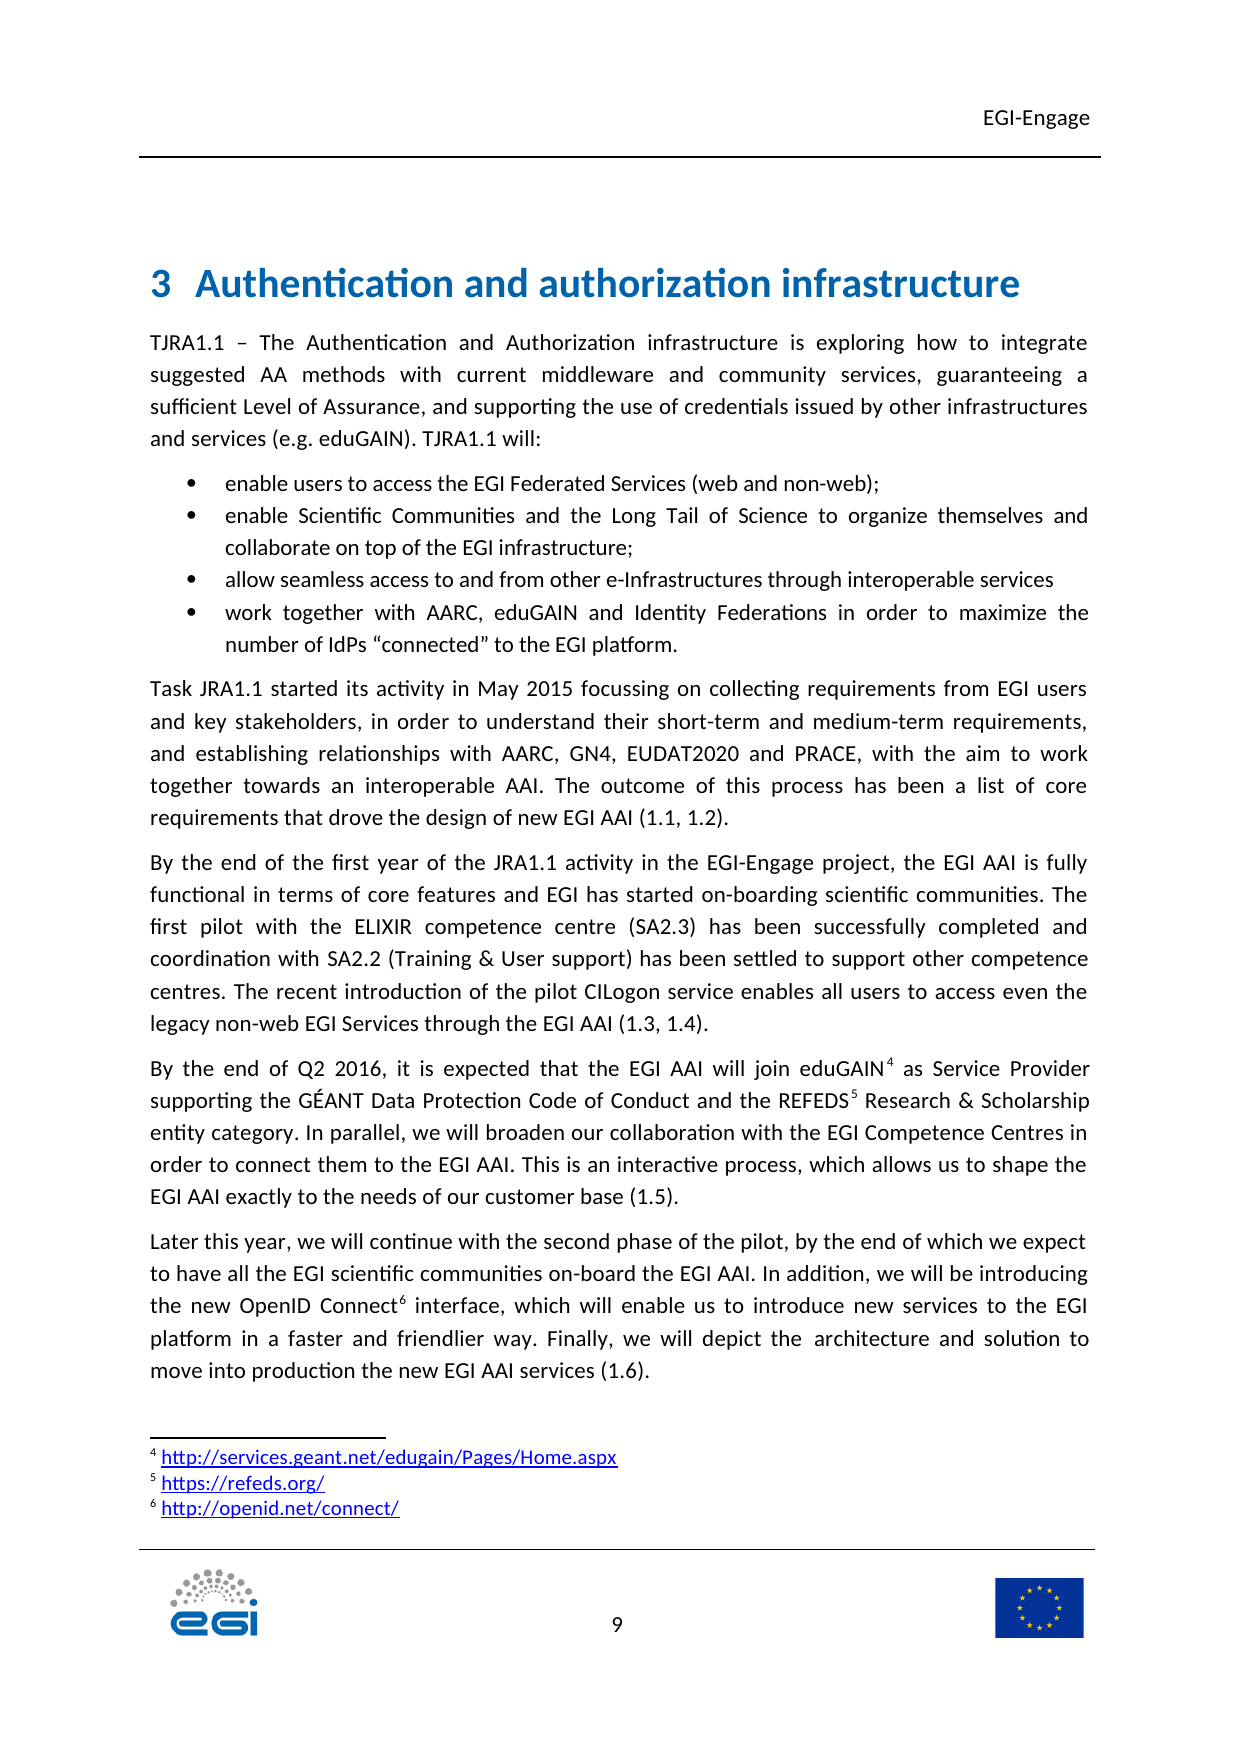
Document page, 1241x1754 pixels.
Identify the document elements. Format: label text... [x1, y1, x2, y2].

picture [150, 1567, 276, 1638]
text Later this year, we will continue with the second phase of the pilot, by the end of which we expect to have all the EGI scientific communities on-board the EGI AAI. In addition, we will be introducing the new OpenID Connect interface, which will enable us to introduce new services to the EGI platform in a faster and friendlier way. Finally, we will depict the architecture and solution to move into production the new EGI AAI services (1.6). [150, 1227, 1090, 1384]
picture [995, 1578, 1084, 1638]
text By the end of Q2 2016, it is expected that the EGI AAI will join eduGAIN as Service Provider supporting the GÉANT Data Protection Code of Conduct and the REFEDS Research & Scholarship entity category. In parallel, we will broaden our collaboration with the EGI Competence Centres in order to connect them to the EGI AAI. This is an interactive process, which allows us to shape the EGI AAI exactly to the needs of our customer base (1.5). [150, 1054, 1090, 1210]
list enable users to access the EGI Federated Services (web and non-web); [187, 469, 1090, 497]
list enable Scientific Communities and the Long Tail of Science to organize themselves and collaborate on top of the EGI infrastructure; [187, 501, 1090, 561]
text Task JRA1.1 started its activity in May 2015 focussing on collecting requirements from EGI users and key stakeholders, in order to understand their short-term and medium-term requirements, and establishing relationships with AARC, GN4, EUDAT2020 and PRACE, with the aim to work together towards an interoperable AAI. The outcome of this process has been a list of core requirements that drove the design of new EGI AAI (1.1, 1.2). [150, 674, 1090, 831]
text By the end of the first year of the JRA1.1 activity in the EGI-Engage project, the EGI AAI is fully functional in terms of core features and EGI has started on-boarding scientific communities. The first pilot with the ELIXIR competence centre (SA2.3) has been successfully completed and coordination with SA2.2 (Training & User support) has been settled to support other competence centres. The recent introduction of the pilot CILogon service enables all users to access even the legacy non-web EGI Services through the EGI AAI (1.3, 1.4). [150, 848, 1090, 1037]
subtitle Authentication and authorization infrastructure [150, 257, 1090, 308]
list allow seamless access to and from other e-Infrastructures through interoperable services [187, 566, 1090, 593]
text TJRA1.1 – The Authentication and Authorization infrastructure is exploring how to integrate suggested AA methods with current middleware and community services, guaranteeing a sufficient Level of Assurance, and supporting the use of credentials issued by other infrastructures and services (e.g. eduGAIN). TJRA1.1 will: [150, 328, 1090, 452]
list work together with AARC, eduGAIN and Identity Federations in order to maximize the number of IdPs “connected” to the EGI platform. [187, 598, 1090, 658]
